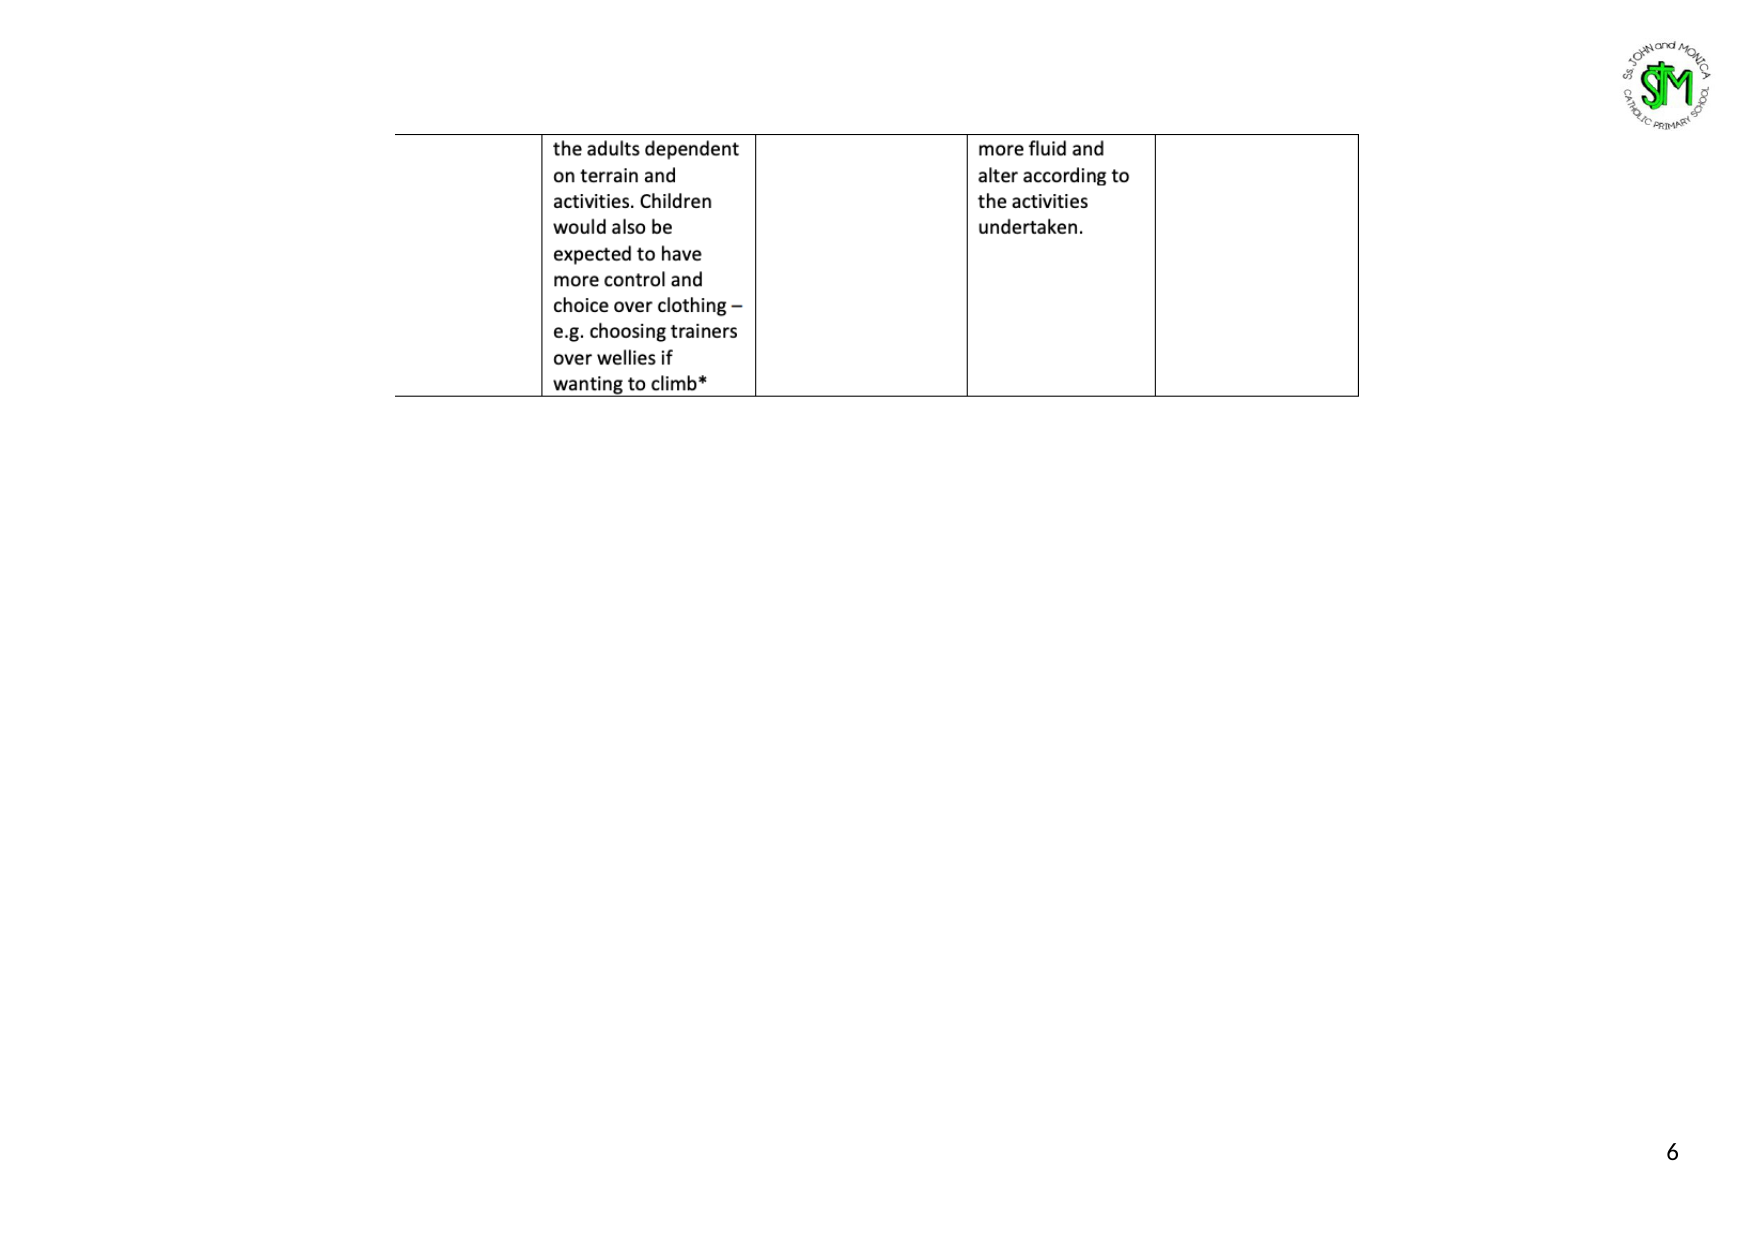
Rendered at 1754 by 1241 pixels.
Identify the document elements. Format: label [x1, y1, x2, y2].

picture [395, 134, 1359, 400]
picture [1613, 38, 1722, 132]
